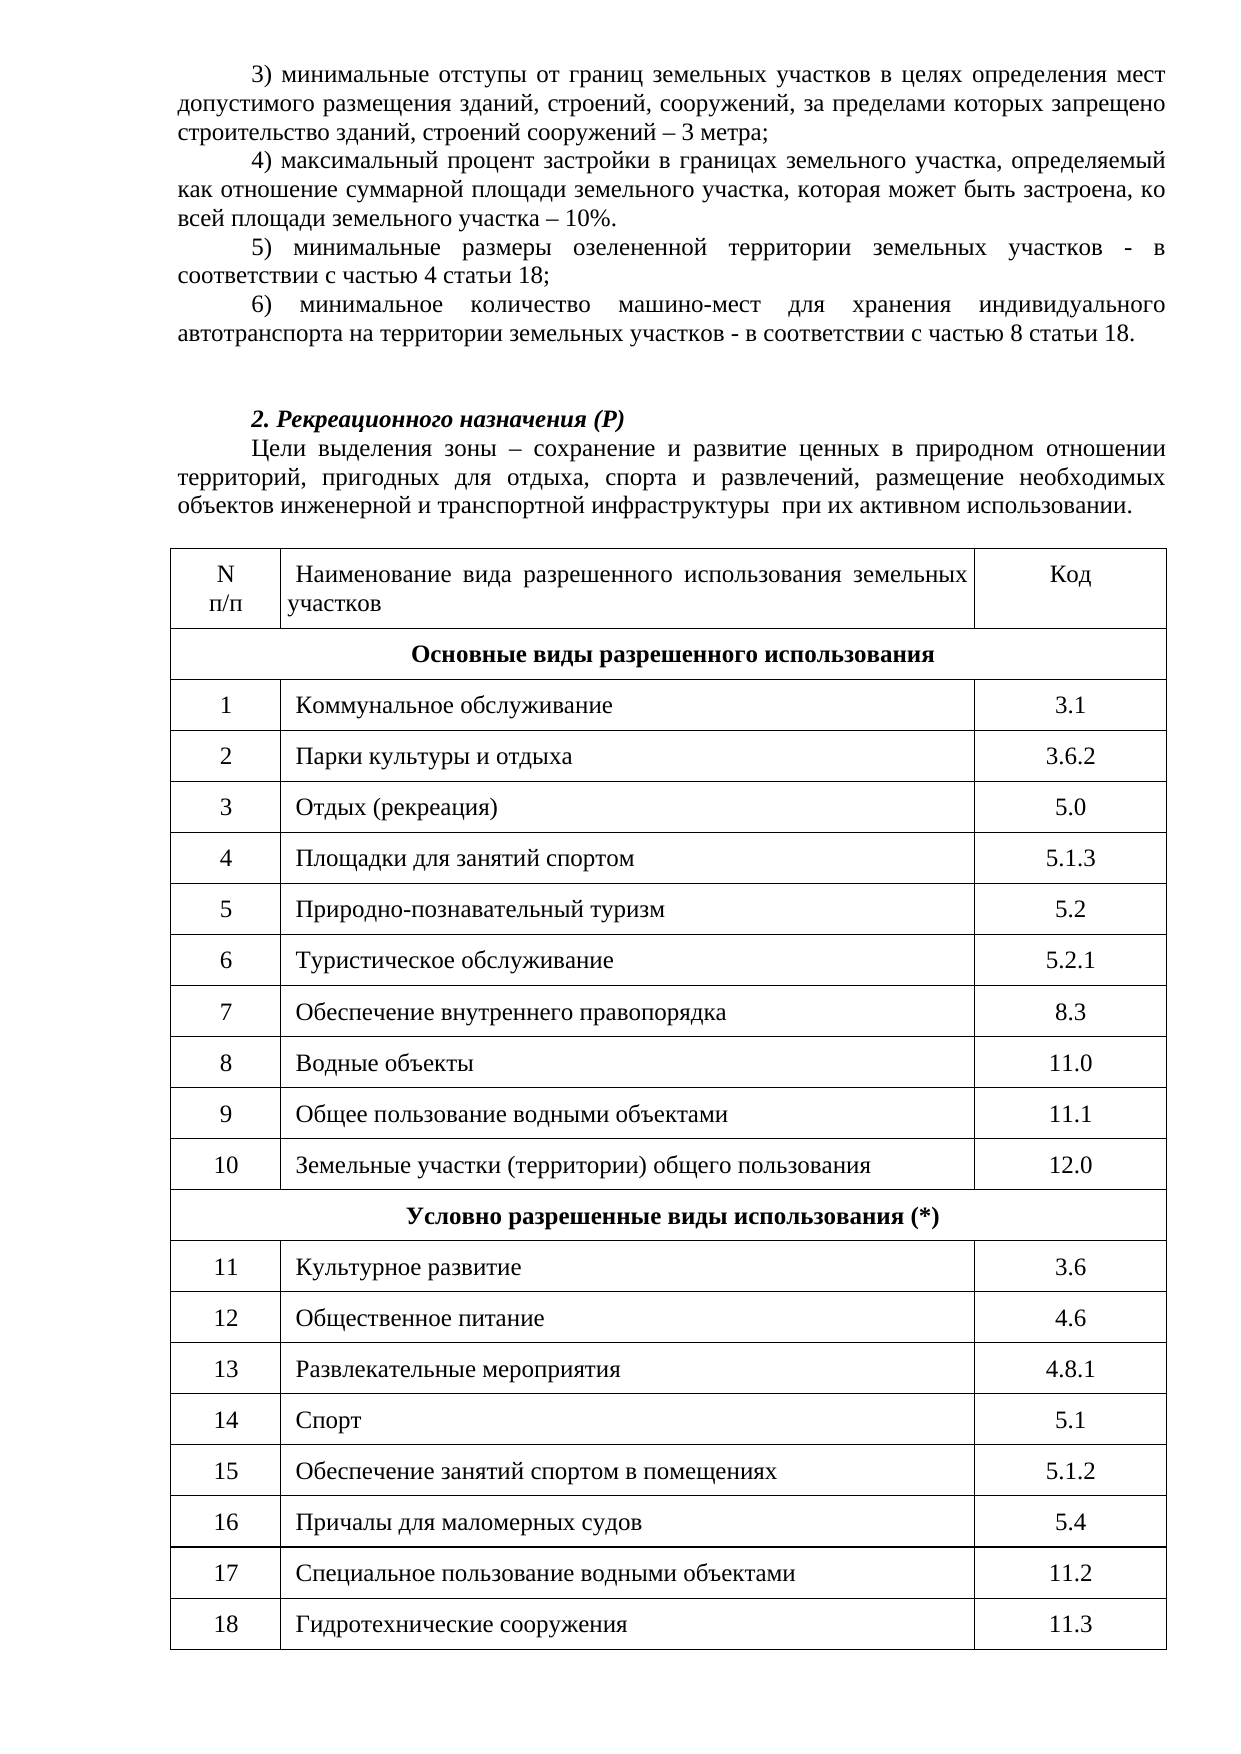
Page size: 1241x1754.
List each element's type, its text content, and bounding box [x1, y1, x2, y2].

table_cell Земельные участки (территории) общего пользования [281, 1139, 974, 1189]
table_cell 1 [171, 680, 280, 730]
table_cell 12.0 [975, 1139, 1166, 1189]
table_cell 2 [171, 731, 280, 781]
table_cell Условно разрешенные виды использования (*) [171, 1190, 1166, 1240]
list 4) максимальный процент застройки в границах земельного участка, определяемый как отношение суммарной площади земельного участка, которая может быть застроена, ко всей площади земельного участка – 10%. [177, 145, 1167, 232]
table_cell Обеспечение занятий спортом в помещениях [281, 1445, 974, 1495]
text 2. Рекреационного назначения (Р) [177, 404, 1167, 433]
table_cell 4.8.1 [975, 1343, 1166, 1393]
list 5) минимальные размеры озелененной территории земельных участков - в соответствии с частью 4 статьи 18; [177, 232, 1167, 289]
table_cell 9 [171, 1088, 280, 1138]
table_cell 14 [171, 1394, 280, 1444]
table_cell 4.6 [975, 1292, 1166, 1342]
list 6) минимальное количество машино-мест для хранения индивидуального автотранспорта на территории земельных участков - в соответствии с частью 8 статьи 18. [177, 289, 1167, 347]
table_cell 17 [171, 1548, 280, 1597]
table_cell Парки культуры и отдыха [281, 731, 974, 781]
table_header Наименование вида разрешенного использования земельных участков [281, 549, 974, 628]
table_cell Специальное пользование водными объектами [281, 1548, 974, 1597]
table_cell Основные виды разрешенного использования [171, 629, 1166, 679]
table_cell 13 [171, 1343, 280, 1393]
table_cell Гидротехнические сооружения [281, 1599, 974, 1648]
table_cell 3.6 [975, 1241, 1166, 1291]
table_cell Туристическое обслуживание [281, 935, 974, 985]
table_cell 5.1.2 [975, 1445, 1166, 1495]
table_cell 8.3 [975, 986, 1166, 1036]
table_cell Развлекательные мероприятия [281, 1343, 974, 1393]
table_cell 5.4 [975, 1496, 1166, 1546]
table_cell 4 [171, 833, 280, 883]
table_cell 8 [171, 1037, 280, 1087]
table_header Код [975, 549, 1166, 628]
table_cell Площадки для занятий спортом [281, 833, 974, 883]
table_cell 6 [171, 935, 280, 985]
table_cell 3.6.2 [975, 731, 1166, 781]
table_cell 3 [171, 782, 280, 832]
table_cell Общее пользование водными объектами [281, 1088, 974, 1138]
table_cell Коммунальное обслуживание [281, 680, 974, 730]
table_cell Обеспечение внутреннего правопорядка [281, 986, 974, 1036]
table_cell 5.1 [975, 1394, 1166, 1444]
table_cell 5.1.3 [975, 833, 1166, 883]
table_cell 11.1 [975, 1088, 1166, 1138]
table_cell 5 [171, 884, 280, 934]
table_header N п/п [171, 549, 280, 628]
table_cell 3.1 [975, 680, 1166, 730]
table_cell Водные объекты [281, 1037, 974, 1087]
table_cell 16 [171, 1496, 280, 1546]
table_cell 15 [171, 1445, 280, 1495]
table_cell Общественное питание [281, 1292, 974, 1342]
table_cell 5.2.1 [975, 935, 1166, 985]
table_cell 11.3 [975, 1599, 1166, 1648]
table_cell 11 [171, 1241, 280, 1291]
table_cell 5.0 [975, 782, 1166, 832]
text Цели выделения зоны – сохранение и развитие ценных в природном отношении территорий, пригодных для отдыха, спорта и развлечений, размещение необходимых объектов инженерной и транспортной инфраструктуры при их активном использовании. [177, 433, 1167, 519]
table_cell Отдых (рекреация) [281, 782, 974, 832]
table_cell 5.2 [975, 884, 1166, 934]
table_cell 11.0 [975, 1037, 1166, 1087]
table_cell 12 [171, 1292, 280, 1342]
table_cell Спорт [281, 1394, 974, 1444]
table_cell Причалы для маломерных судов [281, 1496, 974, 1546]
table_cell Культурное развитие [281, 1241, 974, 1291]
table_cell 18 [171, 1599, 280, 1648]
list 3) минимальные отступы от границ земельных участков в целях определения мест допустимого размещения зданий, строений, сооружений, за пределами которых запрещено строительство зданий, строений сооружений – ; [177, 59, 1167, 145]
table_cell 11.2 [975, 1548, 1166, 1597]
table_cell 10 [171, 1139, 280, 1189]
table_cell 7 [171, 986, 280, 1036]
table_cell Природно-познавательный туризм [281, 884, 974, 934]
